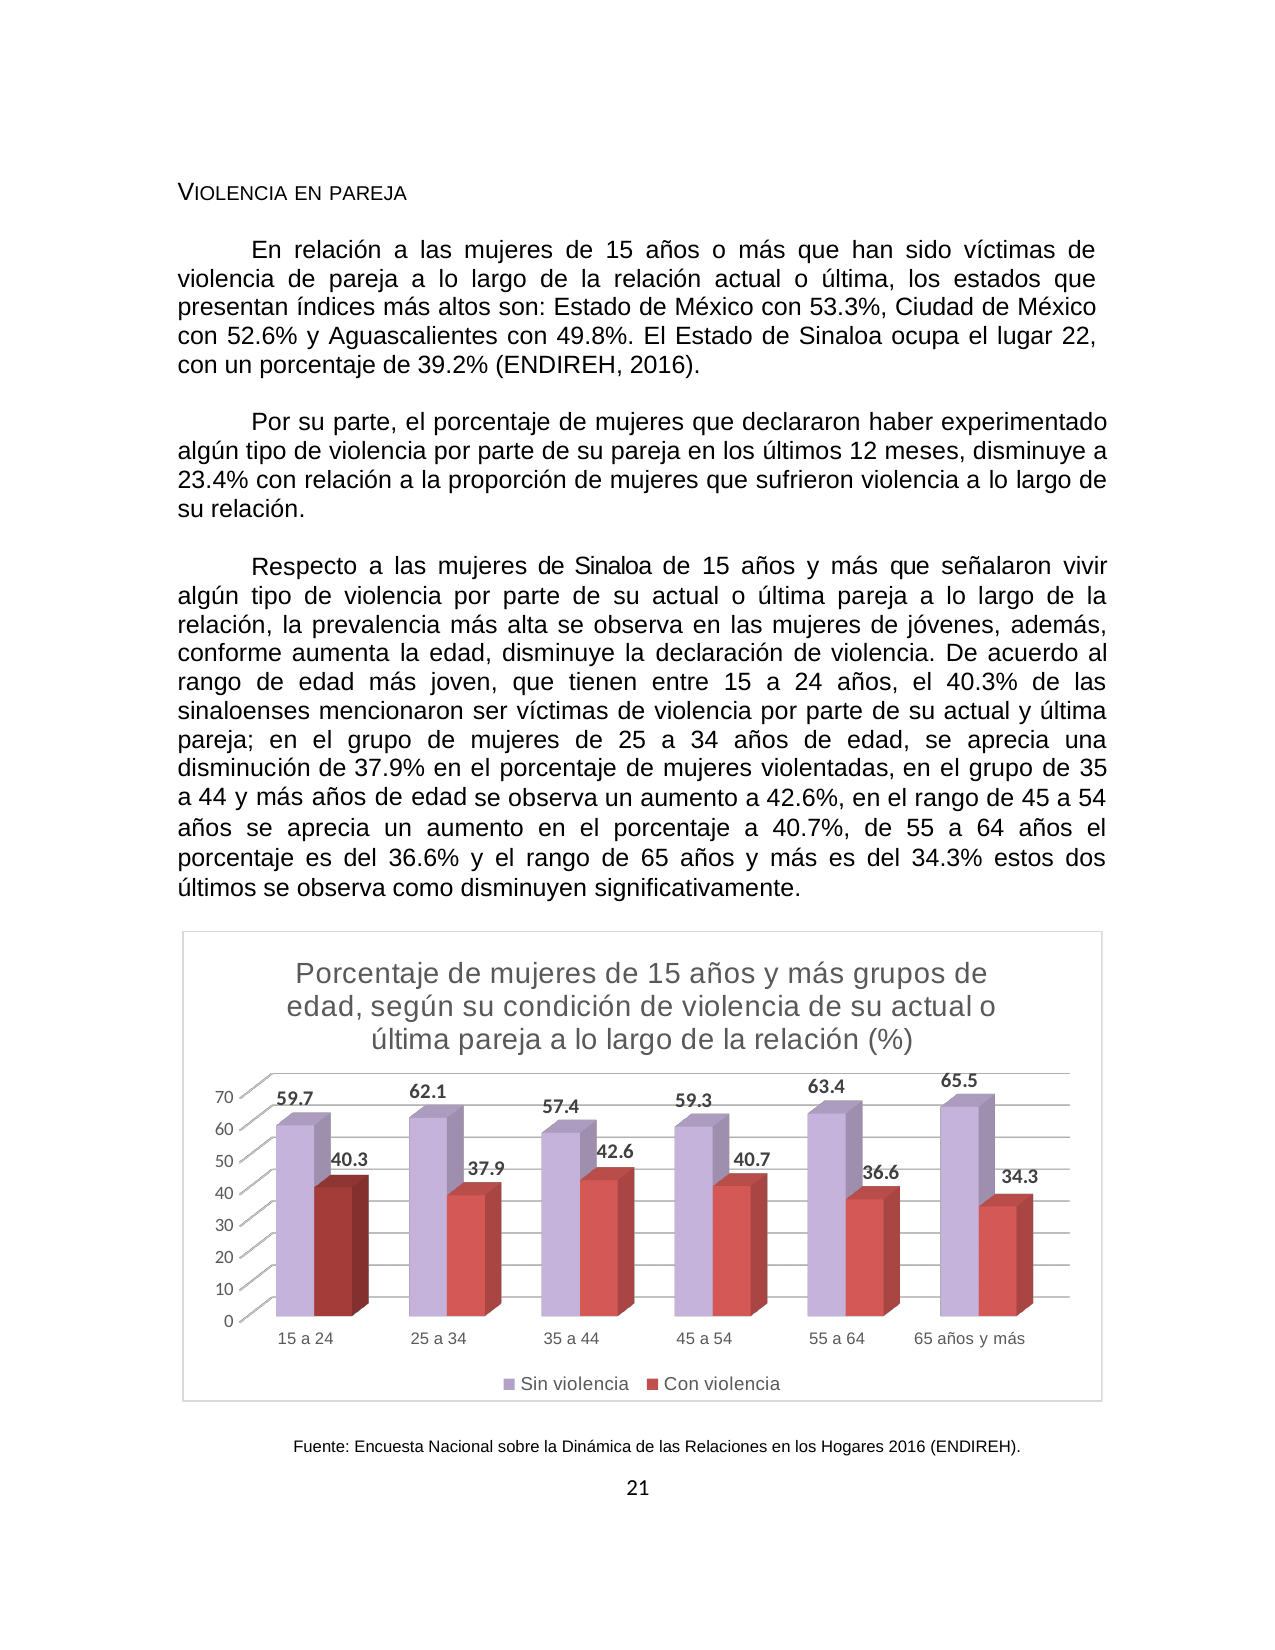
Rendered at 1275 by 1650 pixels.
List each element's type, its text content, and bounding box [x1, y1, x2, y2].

text Violencia en pareja [177, 177, 1098, 206]
text Por su parte, el porcentaje de mujeres que declararon haber experimentado algún tipo de violencia por parte de su pareja en los últimos 12 meses, disminuye a 23.4% con relación a la proporción de mujeres que sufrieron violencia a lo largo de su relación. [177, 407, 1107, 522]
text En relación a las mujeres de 15 años o más que han sido víctimas de violencia de pareja a lo largo de la relación actual o última, los estados que presentan índices más altos son: Estado de México con 53.3%, Ciudad de México con 52.6% y Aguascalientes con 49.8%. El Estado de Sinaloa ocupa el lugar 22, con un porcentaje de 39.2% (ENDIREH, 2016). [177, 235, 1098, 378]
text Fuente: Encuesta Nacional sobre la Dinámica de las Relaciones en los Hogares 2016 (ENDIREH). [177, 1437, 1107, 1456]
text Respecto a las mujeres de Sinaloa de 15 años y más que señalaron vivir algún tipo de violencia por parte de su actual o última pareja a lo largo de la relación, la prevalencia más alta se observa en las mujeres de jóvenes, además, conforme aumenta la edad, disminuye la declaración de violencia. De acuerdo al rango de edad más joven, que tienen entre 15 a 24 años, el 40.3% de las sinaloenses mencionaron ser víctimas de violencia por parte de su actual y última pareja; en el grupo de mujeres de 25 a 34 años de edad, se aprecia una disminución de 37.9% en el porcentaje de mujeres violentadas, en el grupo de 35 a 44 y más años de edad se observa un aumento a 42.6%, en el rango de 45 a 54 años se aprecia un aumento en el porcentaje a 40.7%, de 55 a 64 años el porcentaje es del 36.6% y el rango de 65 años y más es del 34.3% estos dos últimos se observa como disminuyen significativamente. [177, 551, 1107, 902]
